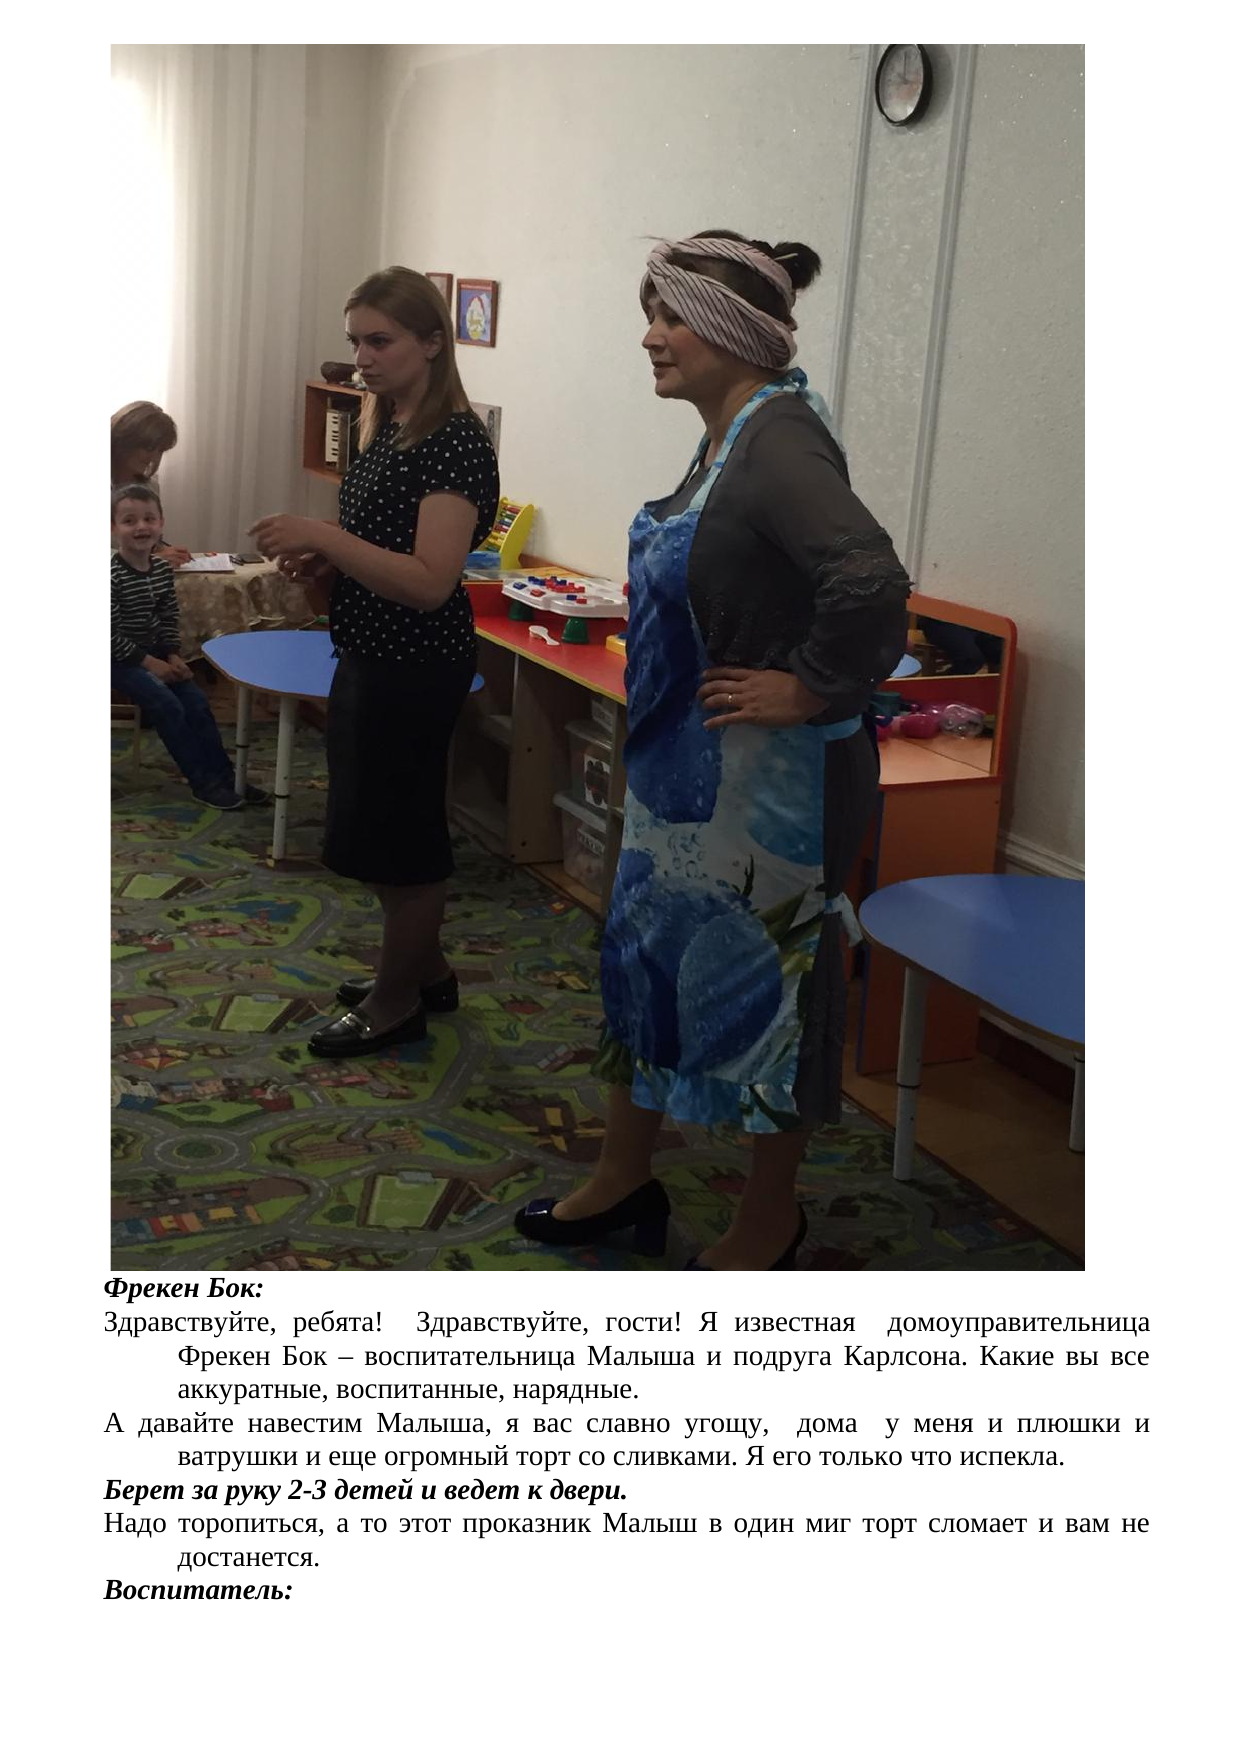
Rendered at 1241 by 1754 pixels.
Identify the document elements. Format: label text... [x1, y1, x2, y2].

text Берет за руку 2-3 детей и ведет к двери. [103, 1472, 1152, 1505]
picture [110, 44, 1085, 1271]
text Воспитатель: [103, 1572, 1152, 1606]
text Надо торопиться, а то этот проказник Малыш в один миг торт сломает и вам не достанется. [103, 1505, 1152, 1572]
text А давайте навестим Малыша, я вас славно угощу, дома у меня и плюшки и ватрушки и еще огромный торт со сливками. Я его только что испекла. [103, 1405, 1152, 1472]
text Здравствуйте, ребята! Здравствуйте, гости! Я известная домоуправительница Фрекен Бок – воспитательница Малыша и подруга Карлсона. Какие вы все аккуратные, воспитанные, нарядные. [103, 1304, 1152, 1405]
text Фрекен Бок: [103, 1271, 1152, 1304]
